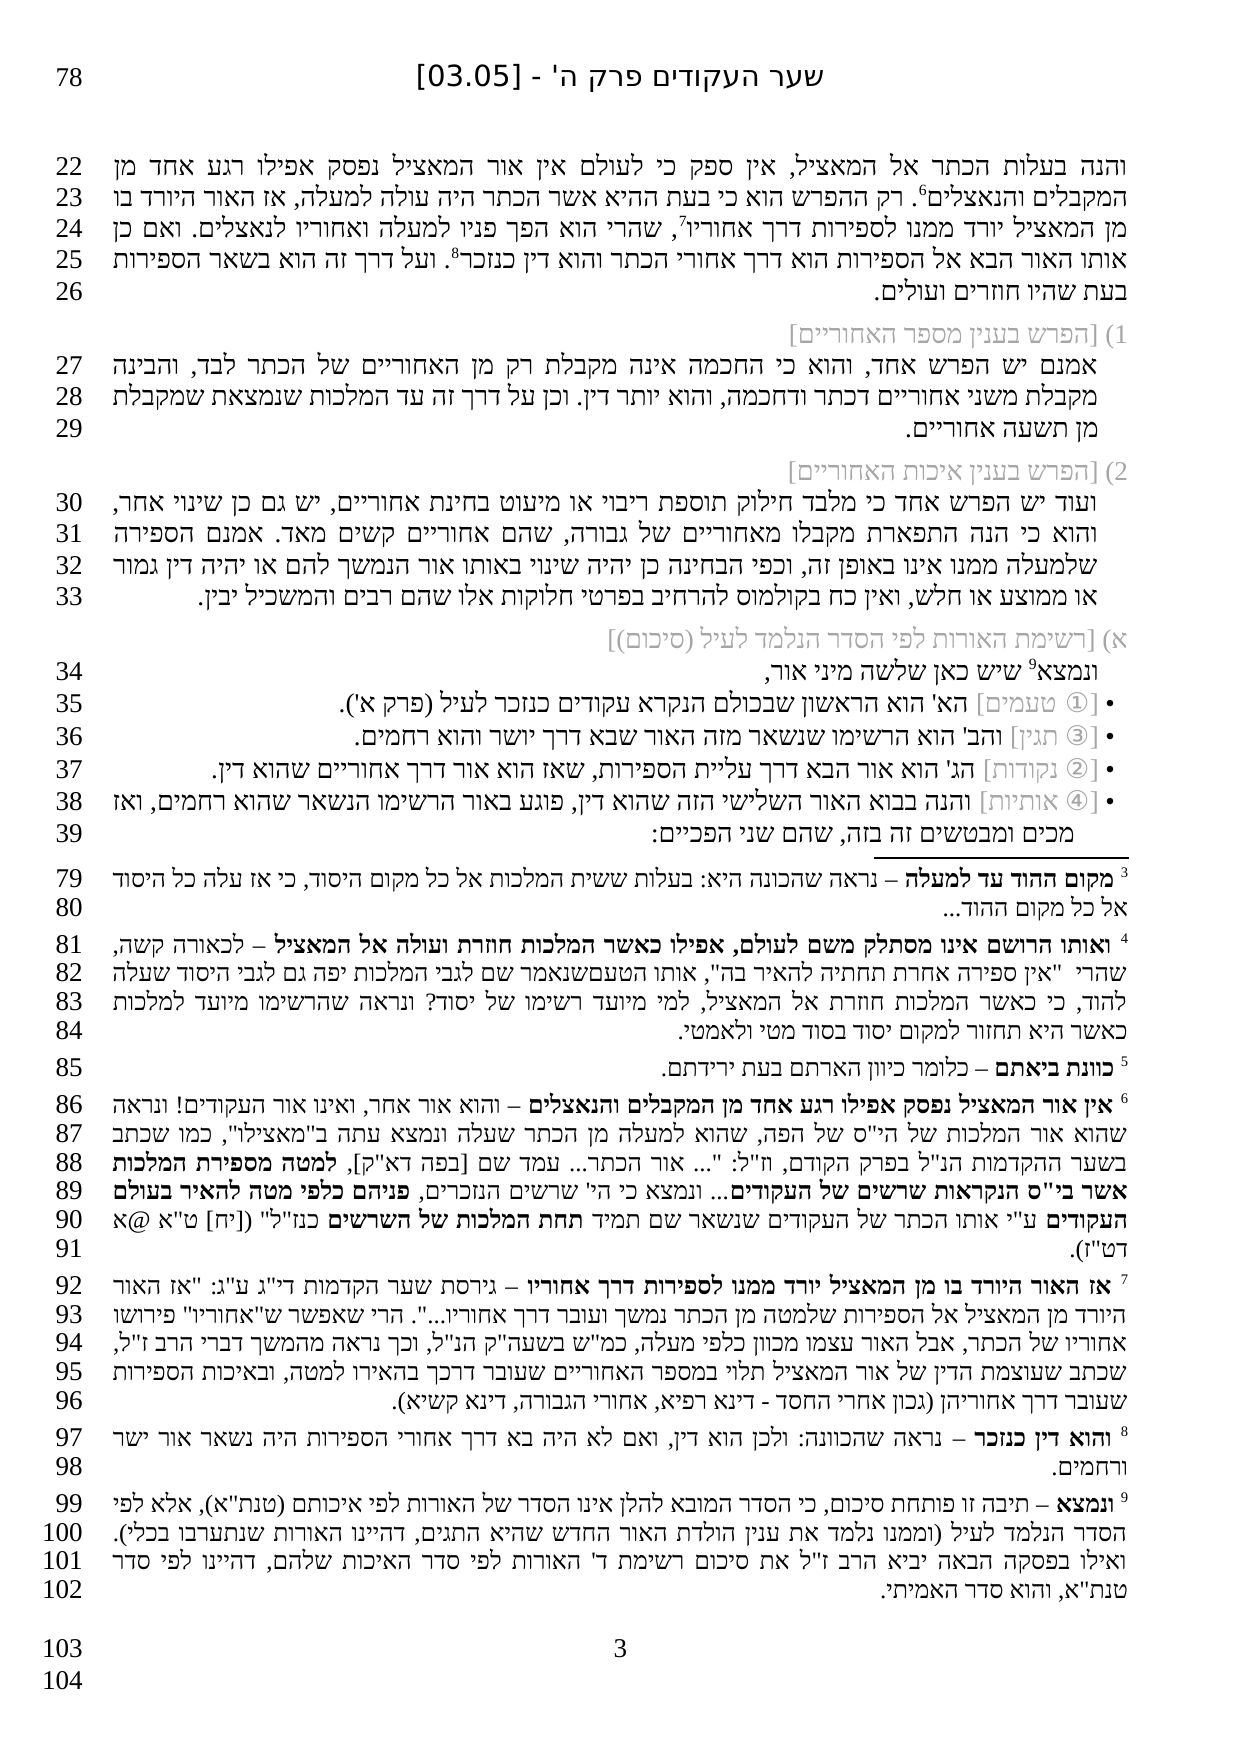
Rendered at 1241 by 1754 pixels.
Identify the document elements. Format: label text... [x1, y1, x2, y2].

list [④ אותיות] והנה בבוא האור השלישי הזה שהוא דין, פוגע באור הרשימו הנשאר שהוא רחמים, ואז מכים ומבטשים זה בזה, שהם שני הפכיים: [112, 784, 1098, 848]
text 2) [הפרש בענין איכות האחוריים] [112, 455, 1128, 486]
text א) [רשימת האורות לפי הסדר הנלמד לעיל (סיכום)] [112, 623, 1128, 655]
text אמנם יש הפרש אחד, והוא כי החכמה אינה מקבלת רק מן האחוריים של הכתר לבד, והבינה מקבלת משני אחוריים דכתר ודחכמה, והוא יותר דין. וכן על דרך זה עד המלכות שנמצאת שמקבלת מן תשעה אחוריים. [112, 349, 1098, 443]
list [② נקודות] הג' הוא אור הבא דרך עליית הספירות, שאז הוא אור דרך אחוריים שהוא דין. [112, 751, 1098, 784]
text ועוד יש הפרש אחד כי מלבד חילוק תוספת ריבוי או מיעוט בחינת אחוריים, יש גם כן שינוי אחר, והוא כי הנה התפארת מקבלו מאחוריים של גבורה, שהם אחוריים קשים מאד. אמנם הספירה שלמעלה ממנו אינו באופן זה, וכפי הבחינה כן יהיה שינוי באותו אור הנמשך להם או יהיה דין גמור או ממוצע או חלש, ואין כח בקולמוס להרחיב בפרטי חלוקות אלו שהם רבים והמשכיל יבין. [112, 486, 1098, 611]
text והנה בעלות הכתר אל המאציל, אין ספק כי לעולם אין אור המאציל נפסק אפילו רגע אחד מן המקבלים והנאצלים. רק ההפרש הוא כי בעת ההיא אשר הכתר היה עולה למעלה, אז האור היורד בו מן המאציל יורד ממנו לספירות דרך אחוריו, שהרי הוא הפך פניו למעלה ואחוריו לנאצלים. ואם כן אותו האור הבא אל הספירות הוא דרך אחורי הכתר והוא דין כנזכר. ועל דרך זה הוא בשאר הספירות בעת שהיו חוזרים ועולים. [112, 150, 1128, 306]
list [③ תגין] והב' הוא הרשימו שנשאר מזה האור שבא דרך יושר והוא רחמים. [112, 718, 1098, 751]
text ונמצא שיש כאן שלשה מיני אור, [112, 655, 1098, 686]
list [① טעמים] הא' הוא הראשון שבכולם הנקרא עקודים כנזכר לעיל (פרק א'). [112, 686, 1098, 718]
text 1) [הפרש בענין מספר האחוריים] [112, 318, 1128, 349]
